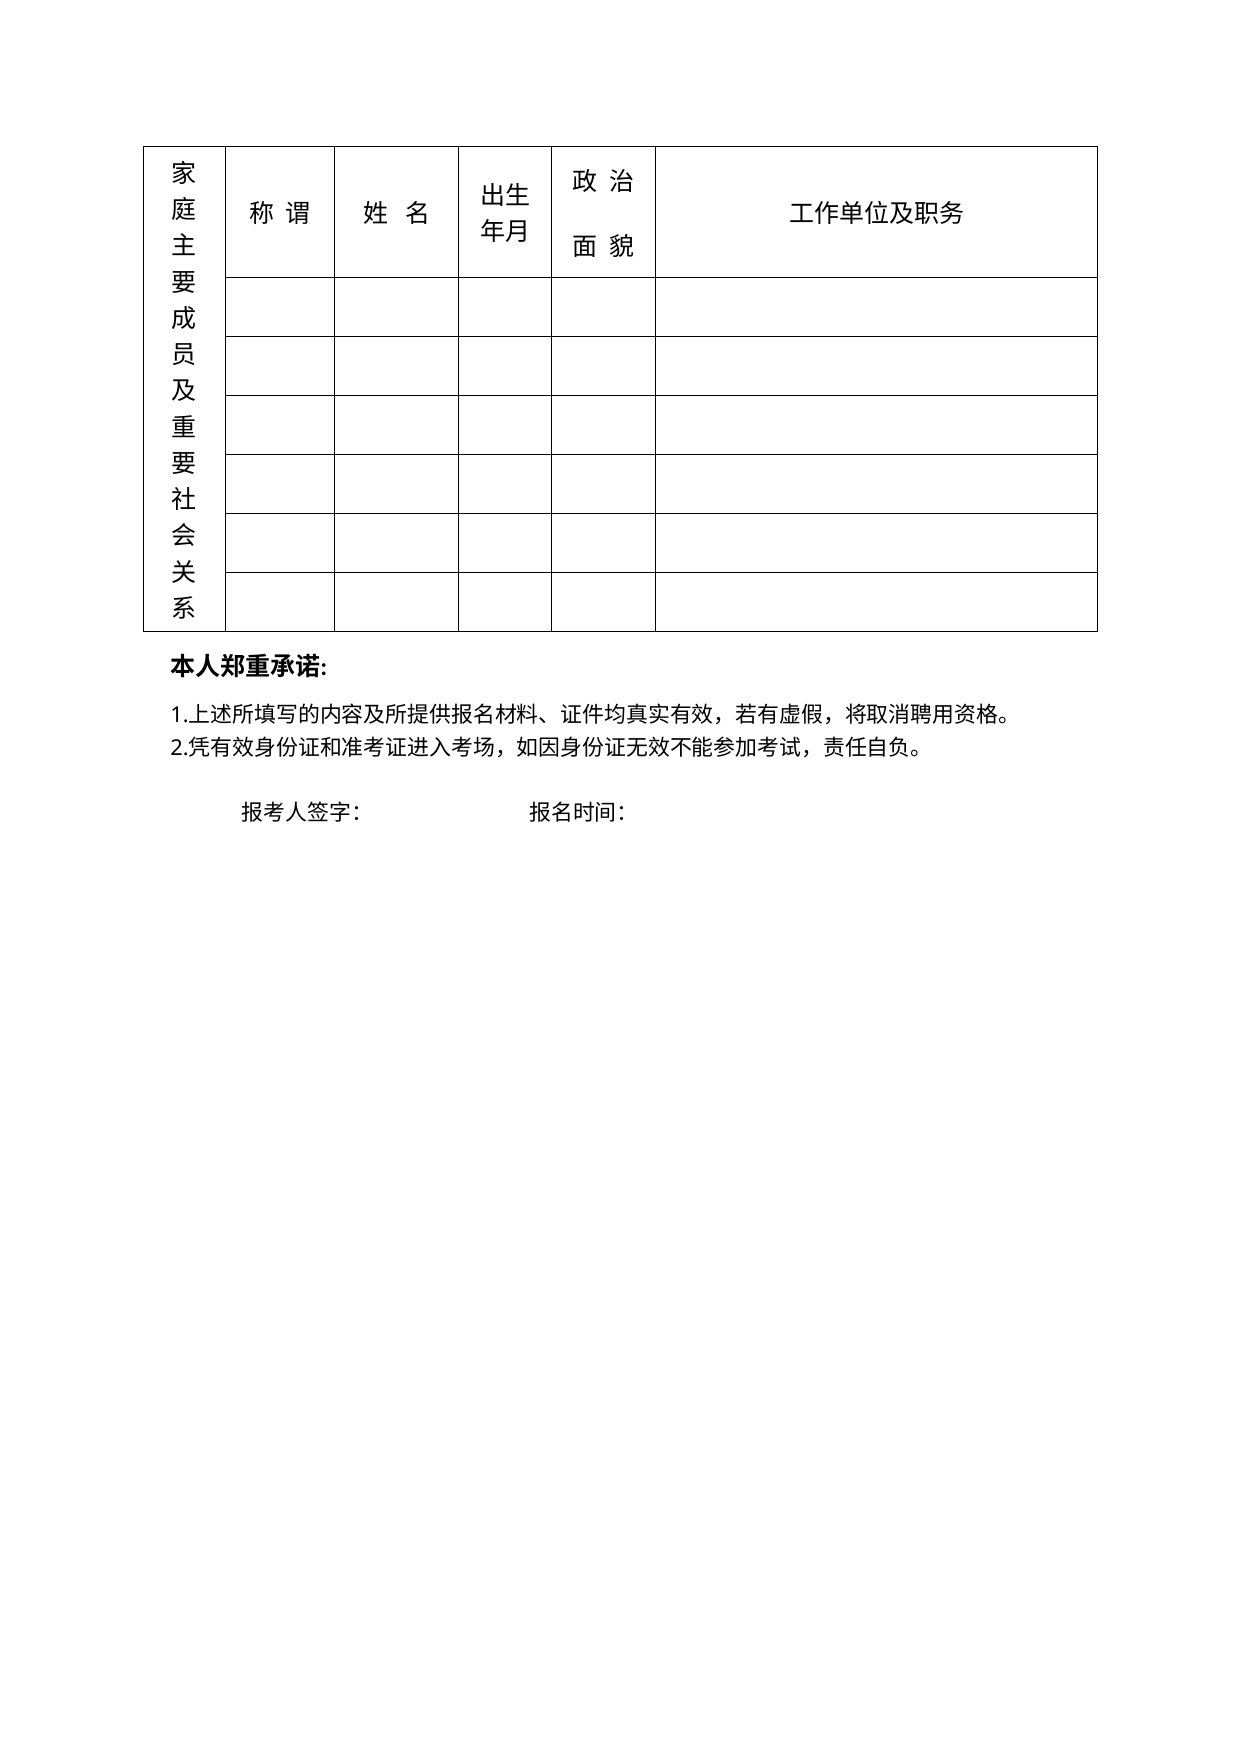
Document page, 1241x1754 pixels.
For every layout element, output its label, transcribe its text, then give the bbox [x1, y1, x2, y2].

table_cell [226, 396, 334, 454]
table_cell [459, 337, 551, 395]
table_cell [459, 455, 551, 513]
table_cell [552, 573, 655, 631]
text 本人郑重承诺: 1.上述所填写的内容及所提供报名材料、证件均真实有效，若有虚假，将取消聘用资格。 [170, 632, 1070, 730]
table_cell [656, 396, 1097, 454]
table_cell [335, 514, 458, 572]
table_cell [226, 278, 334, 336]
table_cell [459, 514, 551, 572]
text 报考人签字： 报名时间： [170, 762, 1070, 827]
table_cell [226, 337, 334, 395]
table_cell 出生年月 [459, 147, 551, 277]
table_cell [226, 514, 334, 572]
table_cell [552, 278, 655, 336]
table_cell [335, 337, 458, 395]
table_cell [552, 514, 655, 572]
table_cell [226, 455, 334, 513]
table_cell 家 庭 主 要 成 员 及 重 要 社 会 关 系 [144, 147, 225, 631]
table_cell [552, 455, 655, 513]
table_cell [335, 396, 458, 454]
table_cell [656, 337, 1097, 395]
table_cell [459, 278, 551, 336]
table_cell 工作单位及职务 [656, 147, 1097, 277]
table_cell [656, 278, 1097, 336]
table_cell [459, 396, 551, 454]
table_cell [335, 573, 458, 631]
table_cell [335, 455, 458, 513]
text 2.凭有效身份证和准考证进入考场，如因身份证无效不能参加考试，责任自负。 [170, 730, 1070, 762]
table_cell [226, 573, 334, 631]
table_cell 政 治 面 貌 [552, 147, 655, 277]
table_cell [335, 278, 458, 336]
table_cell [552, 396, 655, 454]
table_cell [656, 514, 1097, 572]
table_cell [656, 455, 1097, 513]
table_cell [552, 337, 655, 395]
table_cell 称 谓 [226, 147, 334, 277]
table_cell [459, 573, 551, 631]
table_cell 姓 名 [335, 147, 458, 277]
table_cell [656, 573, 1097, 631]
